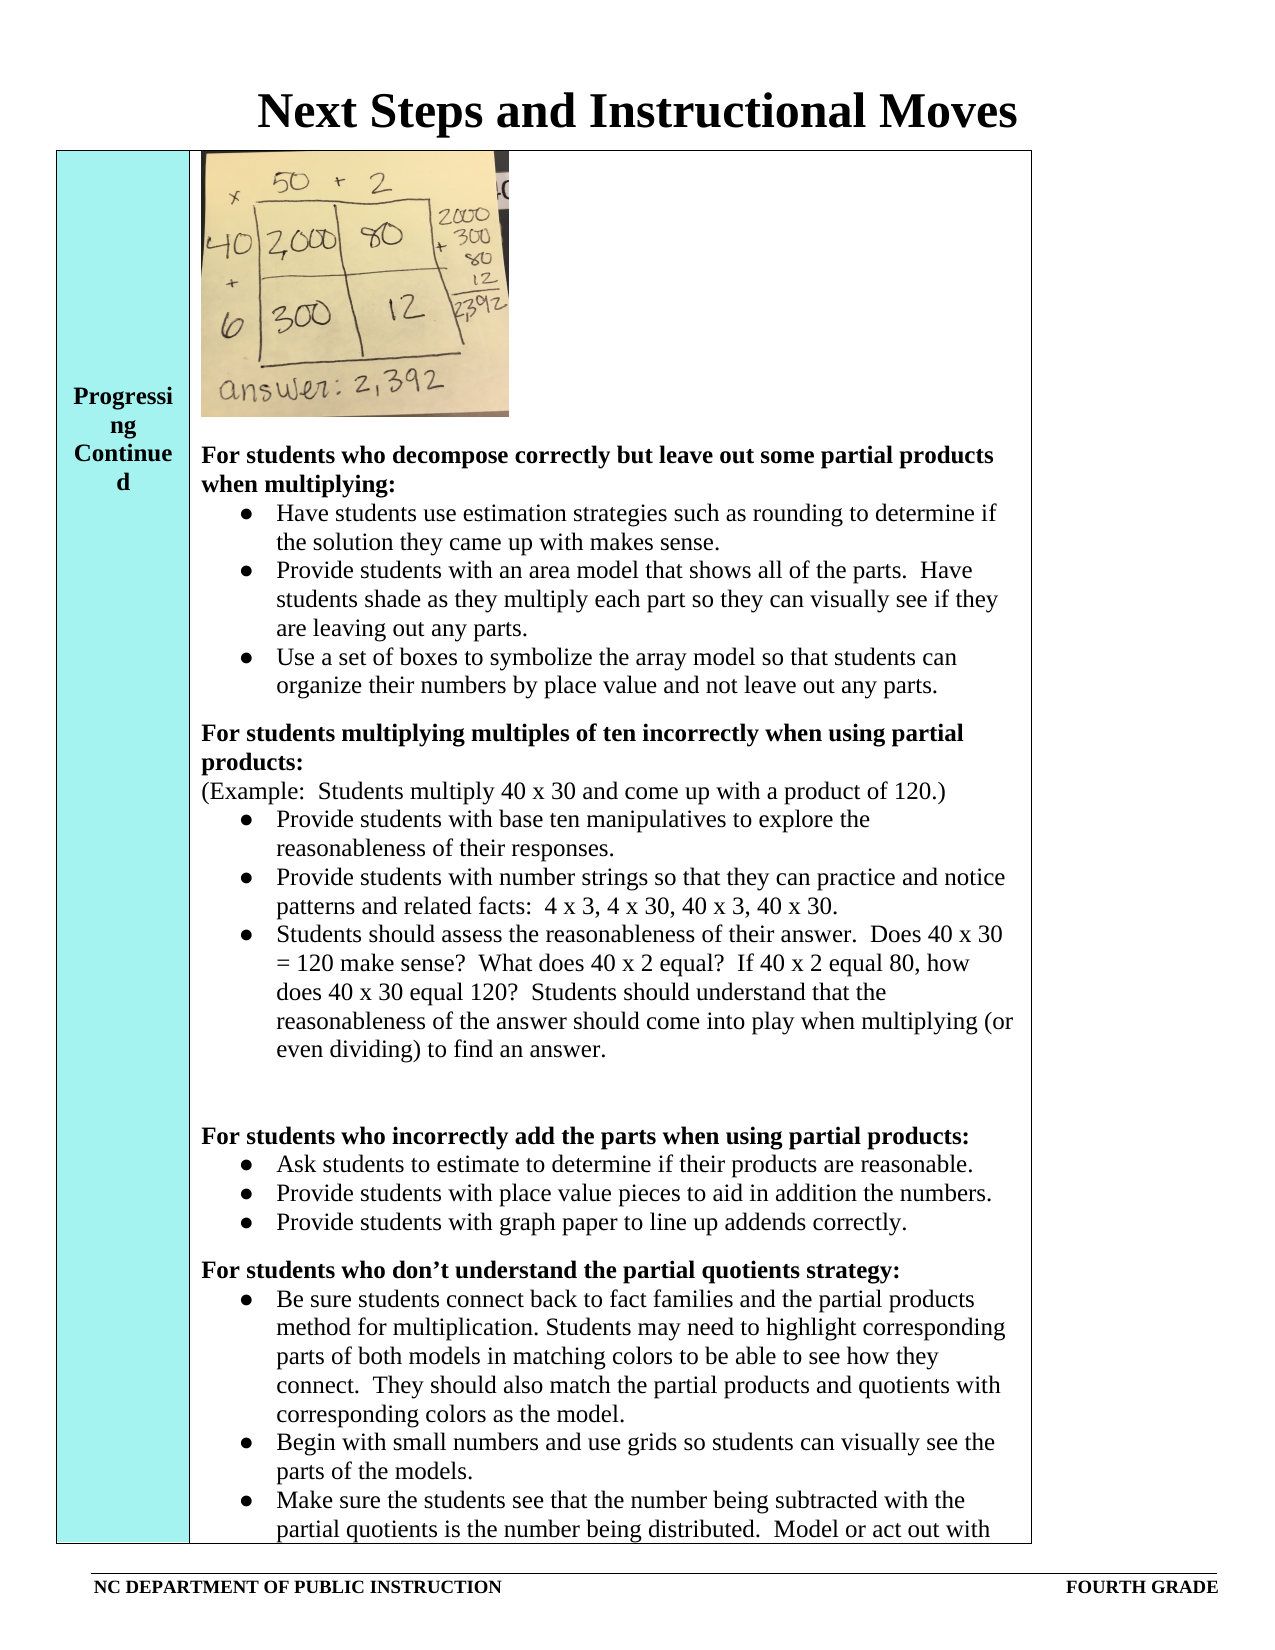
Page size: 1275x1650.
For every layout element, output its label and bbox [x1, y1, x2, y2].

picture [201, 151, 509, 417]
table_cell [190, 151, 1031, 1542]
